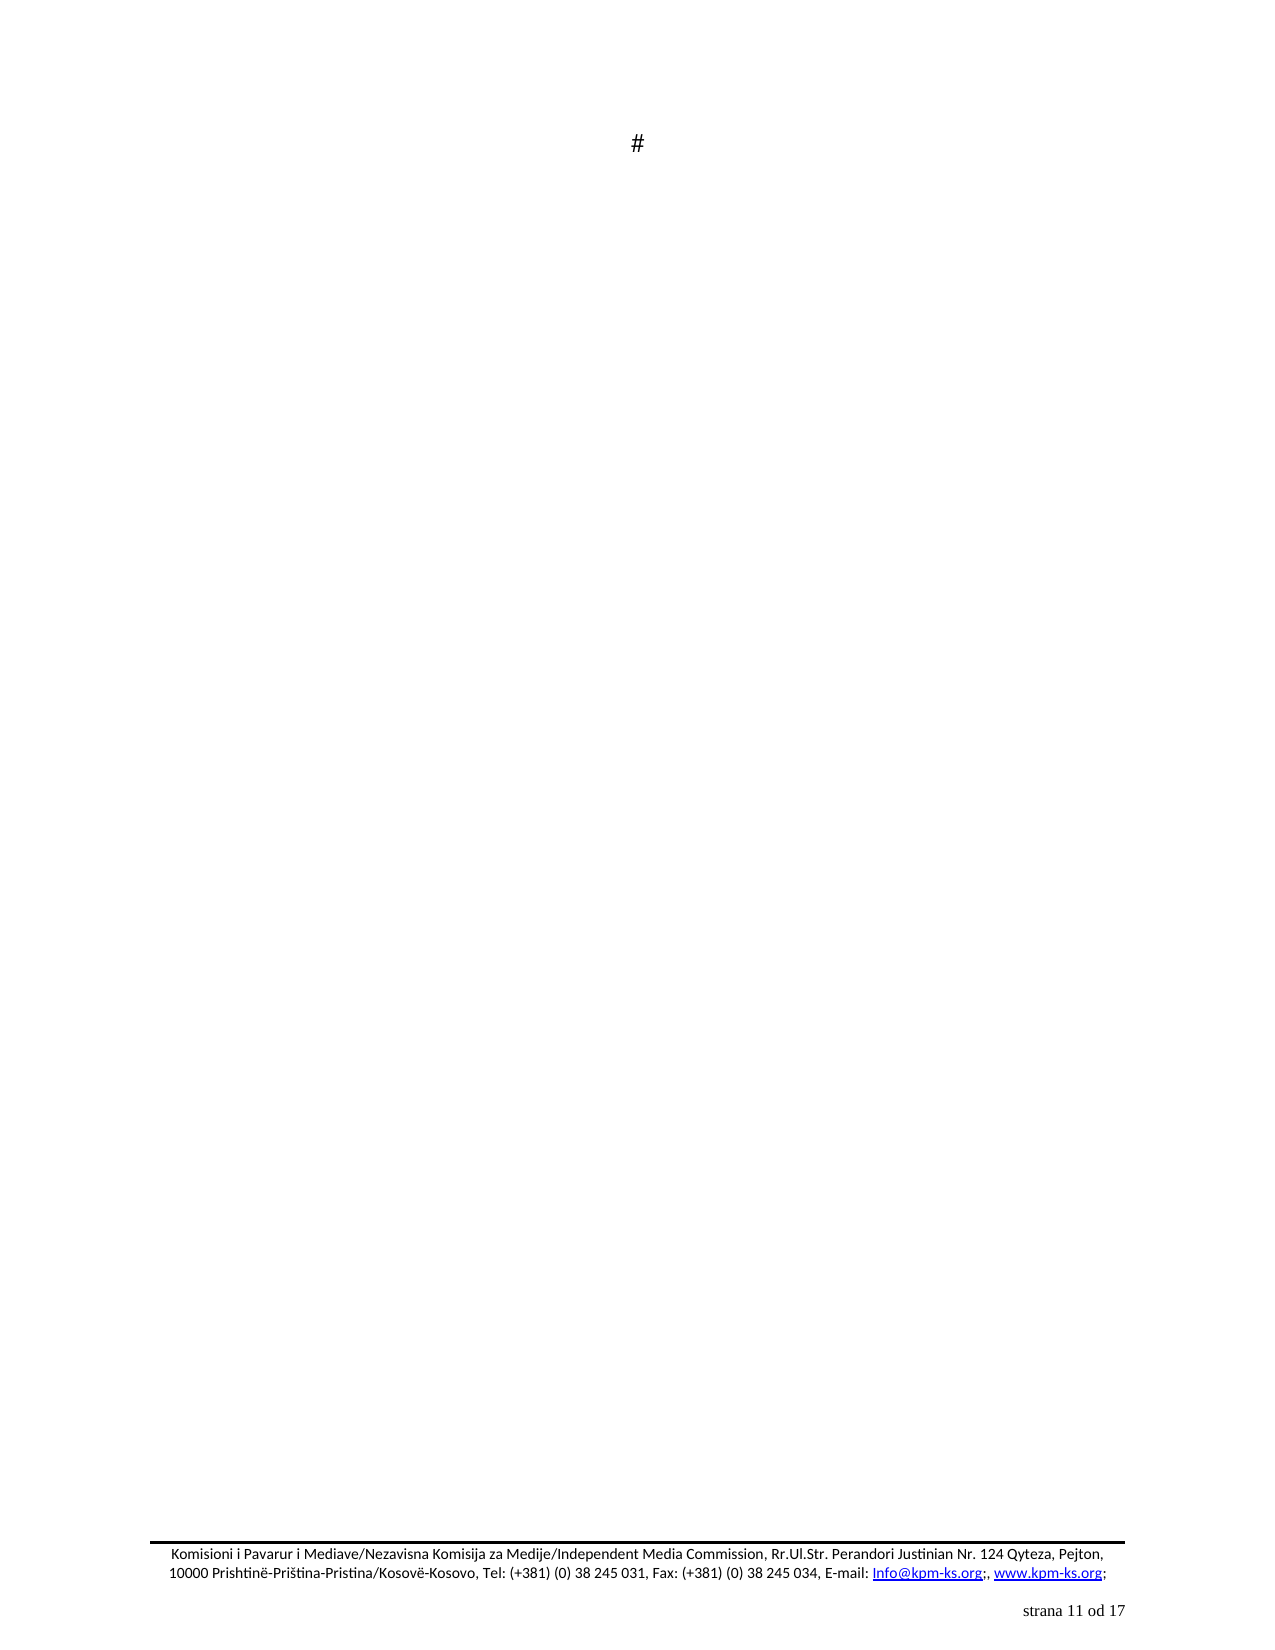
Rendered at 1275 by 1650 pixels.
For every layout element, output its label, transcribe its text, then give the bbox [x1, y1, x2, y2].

text # [150, 126, 1125, 160]
